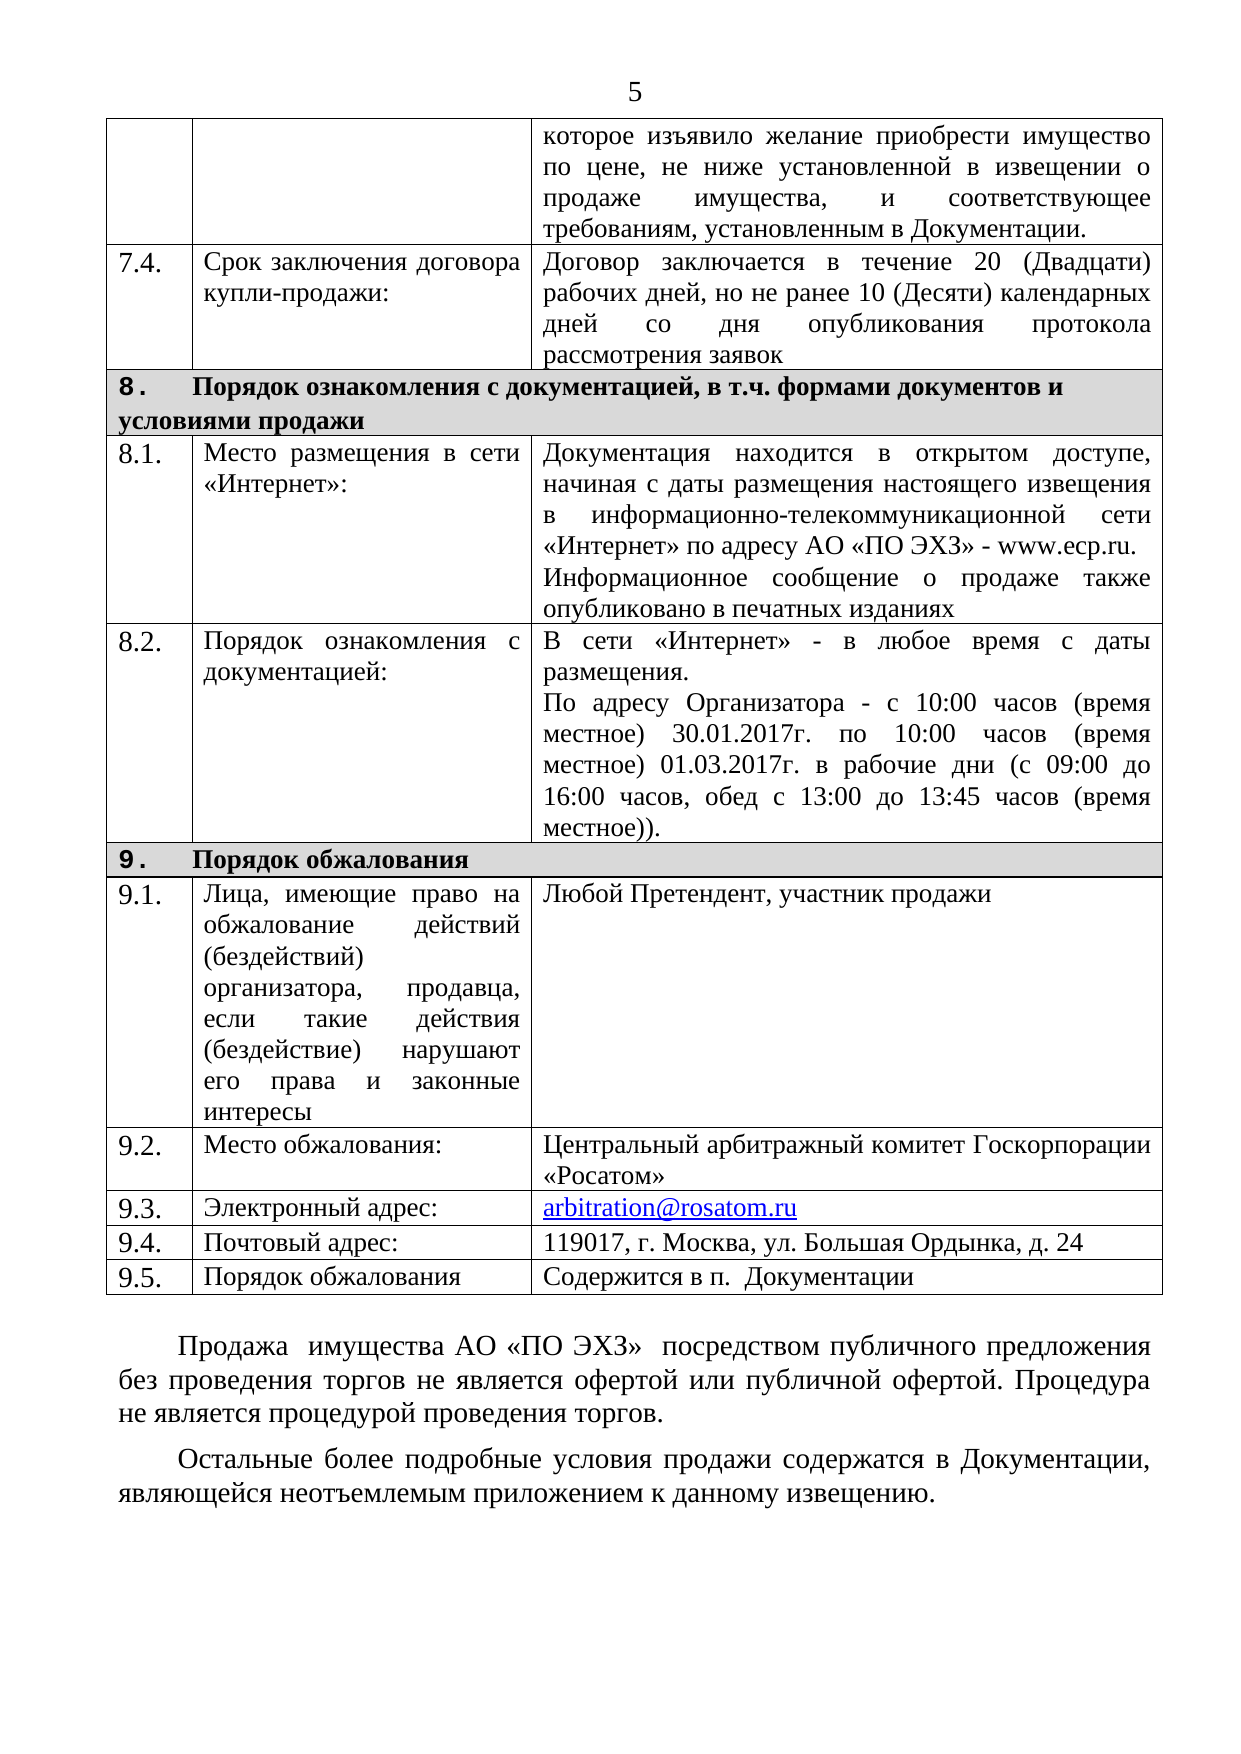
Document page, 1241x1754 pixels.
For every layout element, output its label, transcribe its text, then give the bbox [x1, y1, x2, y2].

table_cell Договор заключается в течение 20 (Двадцати) рабочих дней, но не ранее 10 (Десяти) календарных дней со дня опубликования протокола рассмотрения заявок [532, 245, 1162, 369]
table_cell [107, 624, 192, 842]
table_cell Электронный адрес: [193, 1191, 531, 1224]
table_cell arbitration@rosatom.ru [532, 1191, 1162, 1224]
table_cell Место обжалования: [193, 1128, 531, 1190]
table_cell Место размещения в сети «Интернет»: [193, 436, 531, 623]
table_cell [107, 1128, 192, 1190]
table_cell Любой Претендент, участник продажи [532, 878, 1162, 1127]
table_cell Срок заключения договора купли-продажи: [193, 245, 531, 369]
table_cell Лица, имеющие право на обжалование действий (бездействий) организатора, продавца, если такие действия (бездействие) нарушают его права и законные интересы [193, 878, 531, 1127]
table_cell В сети «Интернет» - в любое время с даты размещения. По адресу Организатора - с 10:00 часов (время местное) 30.01.2017г. по 10:00 часов (время местное) 01.03.2017г. в рабочие дни (с 09:00 до 16:00 часов, обед с 13:00 до 13:45 часов (время местное)). [532, 624, 1162, 842]
table_cell [107, 119, 192, 244]
table_cell Центральный арбитражный комитет Госкорпорации «Росатом» [532, 1128, 1162, 1190]
table_cell [107, 878, 192, 1127]
table_cell [107, 245, 192, 369]
table_cell Содержится в п. 5 Документации [532, 1260, 1162, 1294]
table_cell Почтовый адрес: [193, 1226, 531, 1259]
text Продажа имущества АО «ПО ЭХЗ» посредством публичного предложения без проведения торгов не является офертой или публичной офертой. Процедура не является процедурой проведения торгов. [118, 1328, 1152, 1429]
table_cell [107, 436, 192, 623]
table_cell Порядок обжалования [193, 1260, 531, 1294]
table_cell Порядок ознакомления с документацией: [193, 624, 531, 842]
table_cell Порядок ознакомления с документацией, в т.ч. формами документов и условиями продажи [107, 370, 1162, 435]
table_cell Документация находится в открытом доступе, начиная с даты размещения настоящего извещения в информационно-телекоммуникационной сети «Интернет» по адресу АО «ПО ЭХЗ» - www.ecp.ru. Информационное сообщение о продаже также опубликовано в печатных изданиях [532, 436, 1162, 623]
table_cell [193, 119, 531, 244]
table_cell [532, 119, 1162, 244]
table_cell [107, 1191, 192, 1224]
text Остальные более подробные условия продажи содержатся в Документации, являющейся неотъемлемым приложением к данному извещению. [118, 1441, 1152, 1508]
table_cell [107, 1226, 192, 1259]
table_cell 119017, г. Москва, ул. Большая Ордынка, д. 24 [532, 1226, 1162, 1259]
table_cell Порядок обжалования [107, 843, 1162, 876]
table_cell [107, 1260, 192, 1294]
